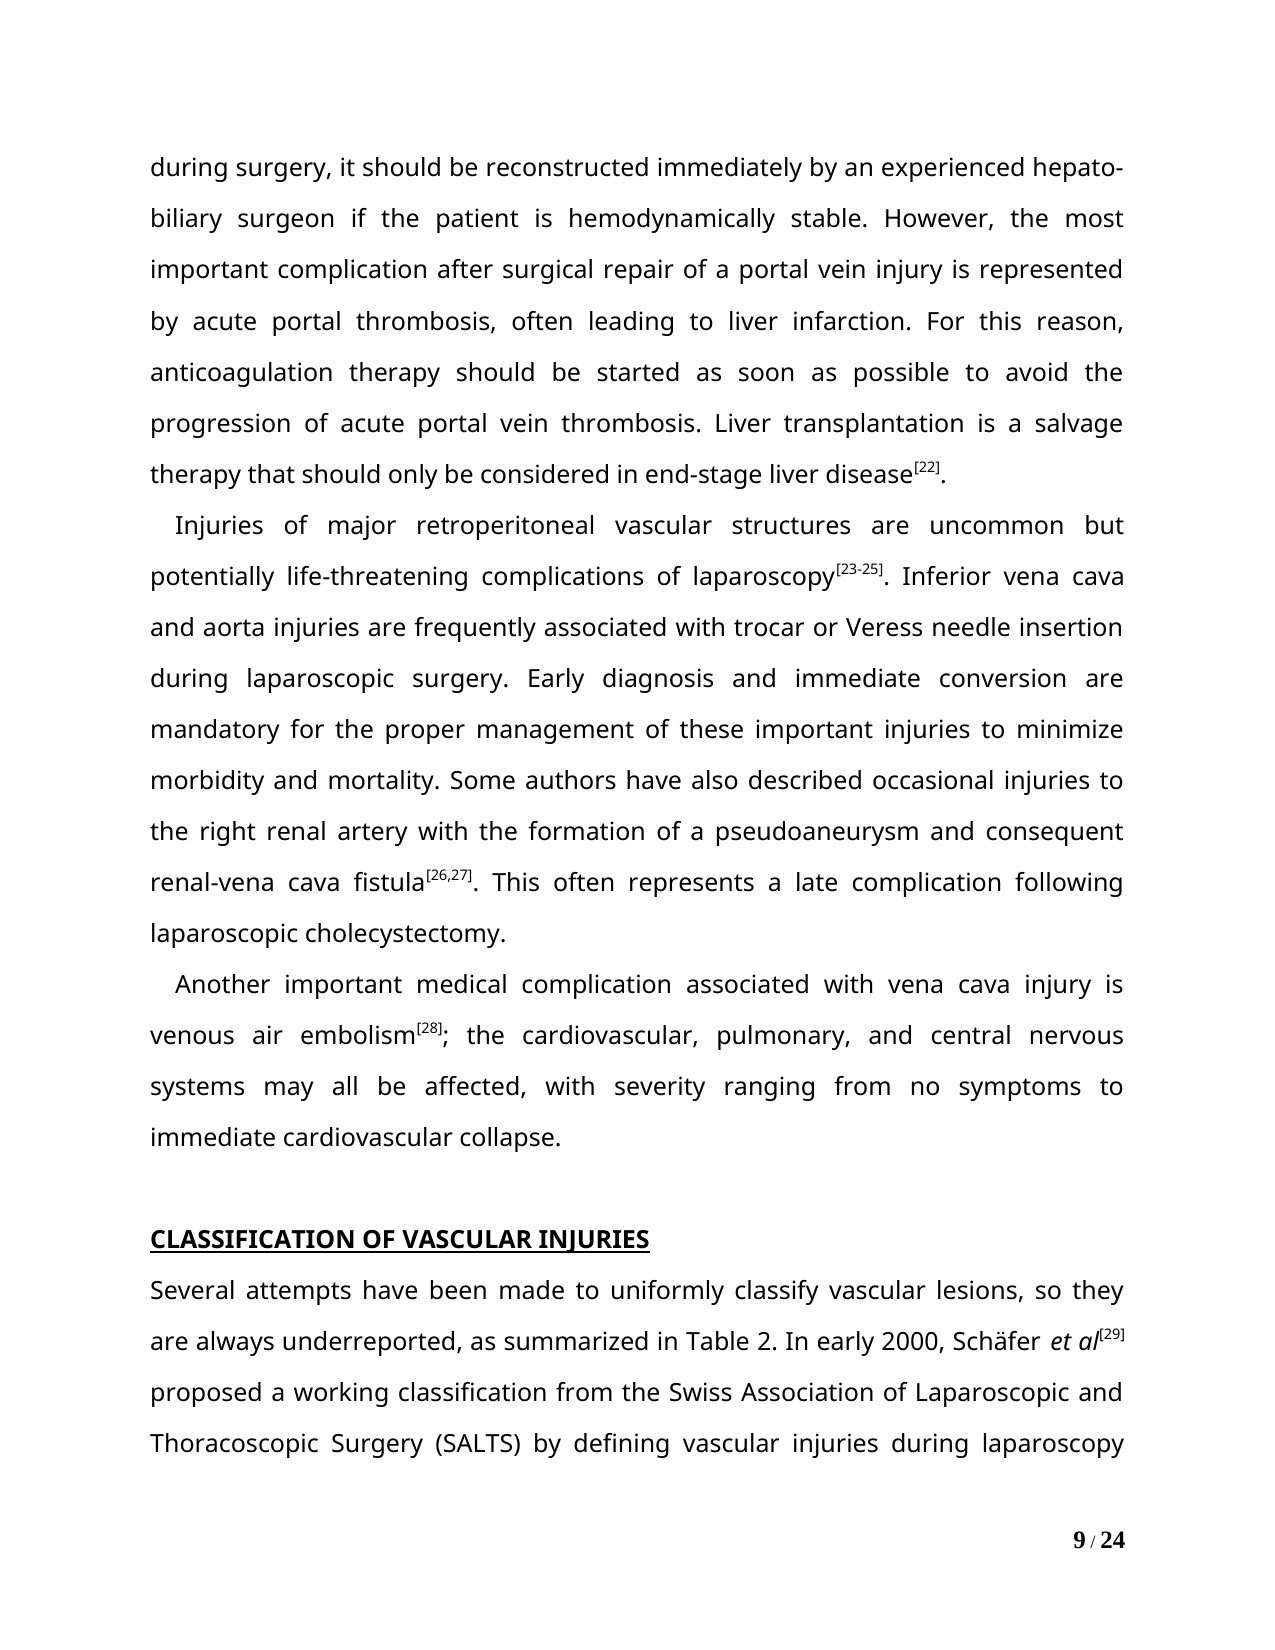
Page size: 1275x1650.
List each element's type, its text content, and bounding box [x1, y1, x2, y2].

text CLASSIFICATION OF VASCULAR INJURIES [150, 1222, 1125, 1256]
text Another important medical complication associated with vena cava injury is venous air embolism[28]; the cardiovascular, pulmonary, and central nervous systems may all be affected, with severity ranging from no symptoms to immediate cardiovascular collapse. [150, 967, 1125, 1154]
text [150, 150, 1125, 490]
text Injuries of major retroperitoneal vascular structures are uncommon but potentially life-threatening complications of laparoscopy[23-25]. Inferior vena cava and aorta injuries are frequently associated with trocar or Veress needle insertion during laparoscopic surgery. Early diagnosis and immediate conversion are mandatory for the proper management of these important injuries to minimize morbidity and mortality. Some authors have also described occasional injuries to the right renal artery with the formation of a pseudoaneurysm and consequent renal-vena cava fistula[26,27]. This often represents a late complication following laparoscopic cholecystectomy. [150, 507, 1125, 950]
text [150, 1273, 1125, 1460]
